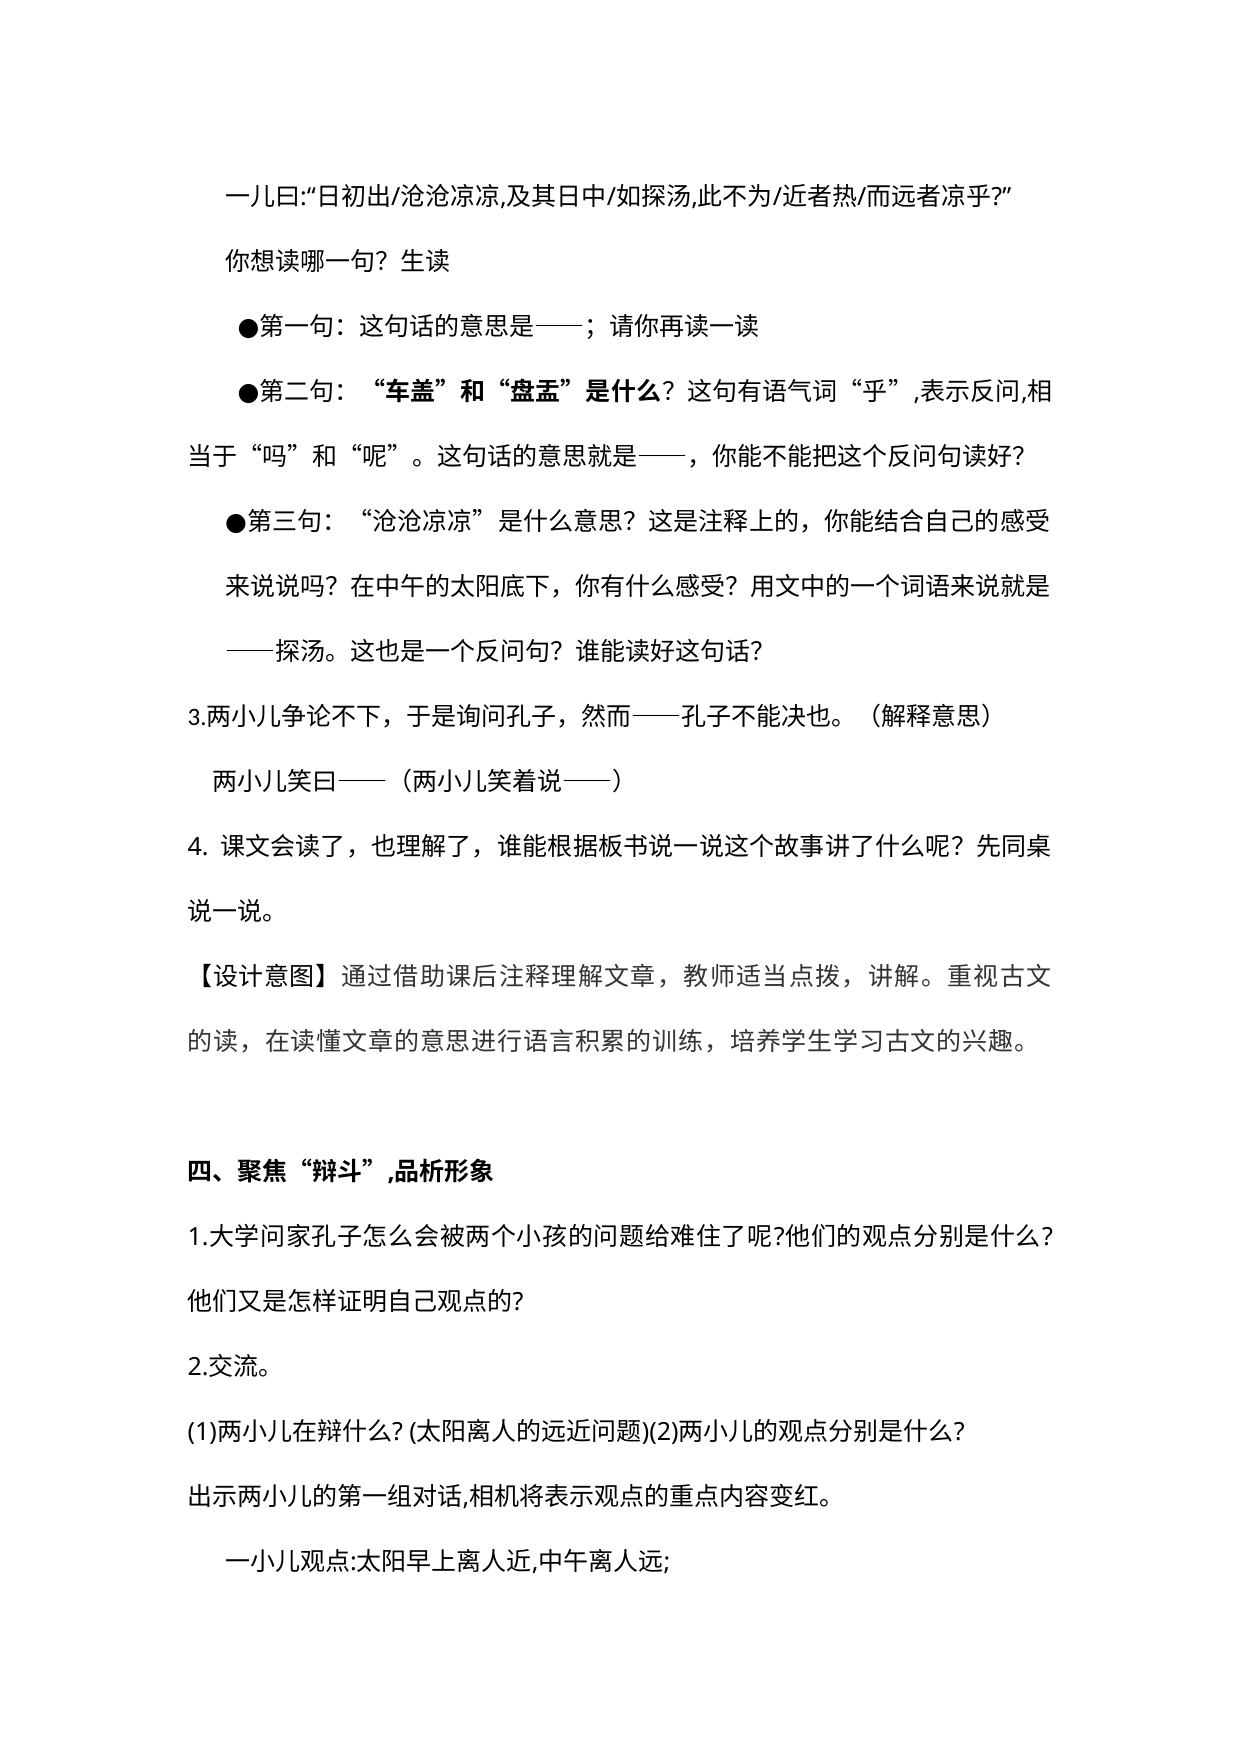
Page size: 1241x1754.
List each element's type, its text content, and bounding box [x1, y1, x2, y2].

text 【设计意图】通过借助课后注释理解文章，教师适当点拨，讲解。重视古文的读，在读懂文章的意思进行语言积累的训练，培养学生学习古文的兴趣。 [187, 942, 1053, 1072]
list 课文会读了，也理解了，谁能根据板书说一说这个故事讲了什么呢？先同桌说一说。 [187, 812, 1053, 942]
text 3.两小儿争论不下，于是询问孔子，然而——孔子不能决也。（解释意思） [187, 682, 1053, 747]
list 你想读哪一句？生读 [225, 227, 1053, 292]
list 一儿曰:“日初出/沧沧凉凉,及其日中/如探汤,此不为/近者热/而远者凉乎?” [225, 162, 1053, 227]
list (1)两小儿在辩什么? (太阳离人的远近问题)(2)两小儿的观点分别是什么? [187, 1397, 1053, 1462]
text ●第二句：“车盖”和“盘盂”是什么？这句有语气词“乎”,表示反问,相当于“吗”和“呢”。这句话的意思就是——，你能不能把这个反问句读好？ [187, 357, 1053, 487]
text ●第一句：这句话的意思是——；请你再读一读 [187, 292, 1053, 357]
list 出示两小儿的第一组对话,相机将表示观点的重点内容变红。 [187, 1462, 1053, 1527]
list 2.交流。 [187, 1332, 1053, 1397]
list 1.大学问家孔子怎么会被两个小孩的问题给难住了呢?他们的观点分别是什么?他们又是怎样证明自己观点的? [187, 1202, 1053, 1332]
list 四、聚焦“辩斗”,品析形象 [187, 1137, 1053, 1202]
list ●第三句：“沧沧凉凉”是什么意思？这是注释上的，你能结合自己的感受来说说吗？在中午的太阳底下，你有什么感受？用文中的一个词语来说就是——探汤。这也是一个反问句？谁能读好这句话？ [225, 487, 1053, 682]
text 两小儿笑曰——（两小儿笑着说——） [187, 747, 1053, 812]
list 一小儿观点:太阳早上离人近,中午离人远; [225, 1527, 1053, 1592]
